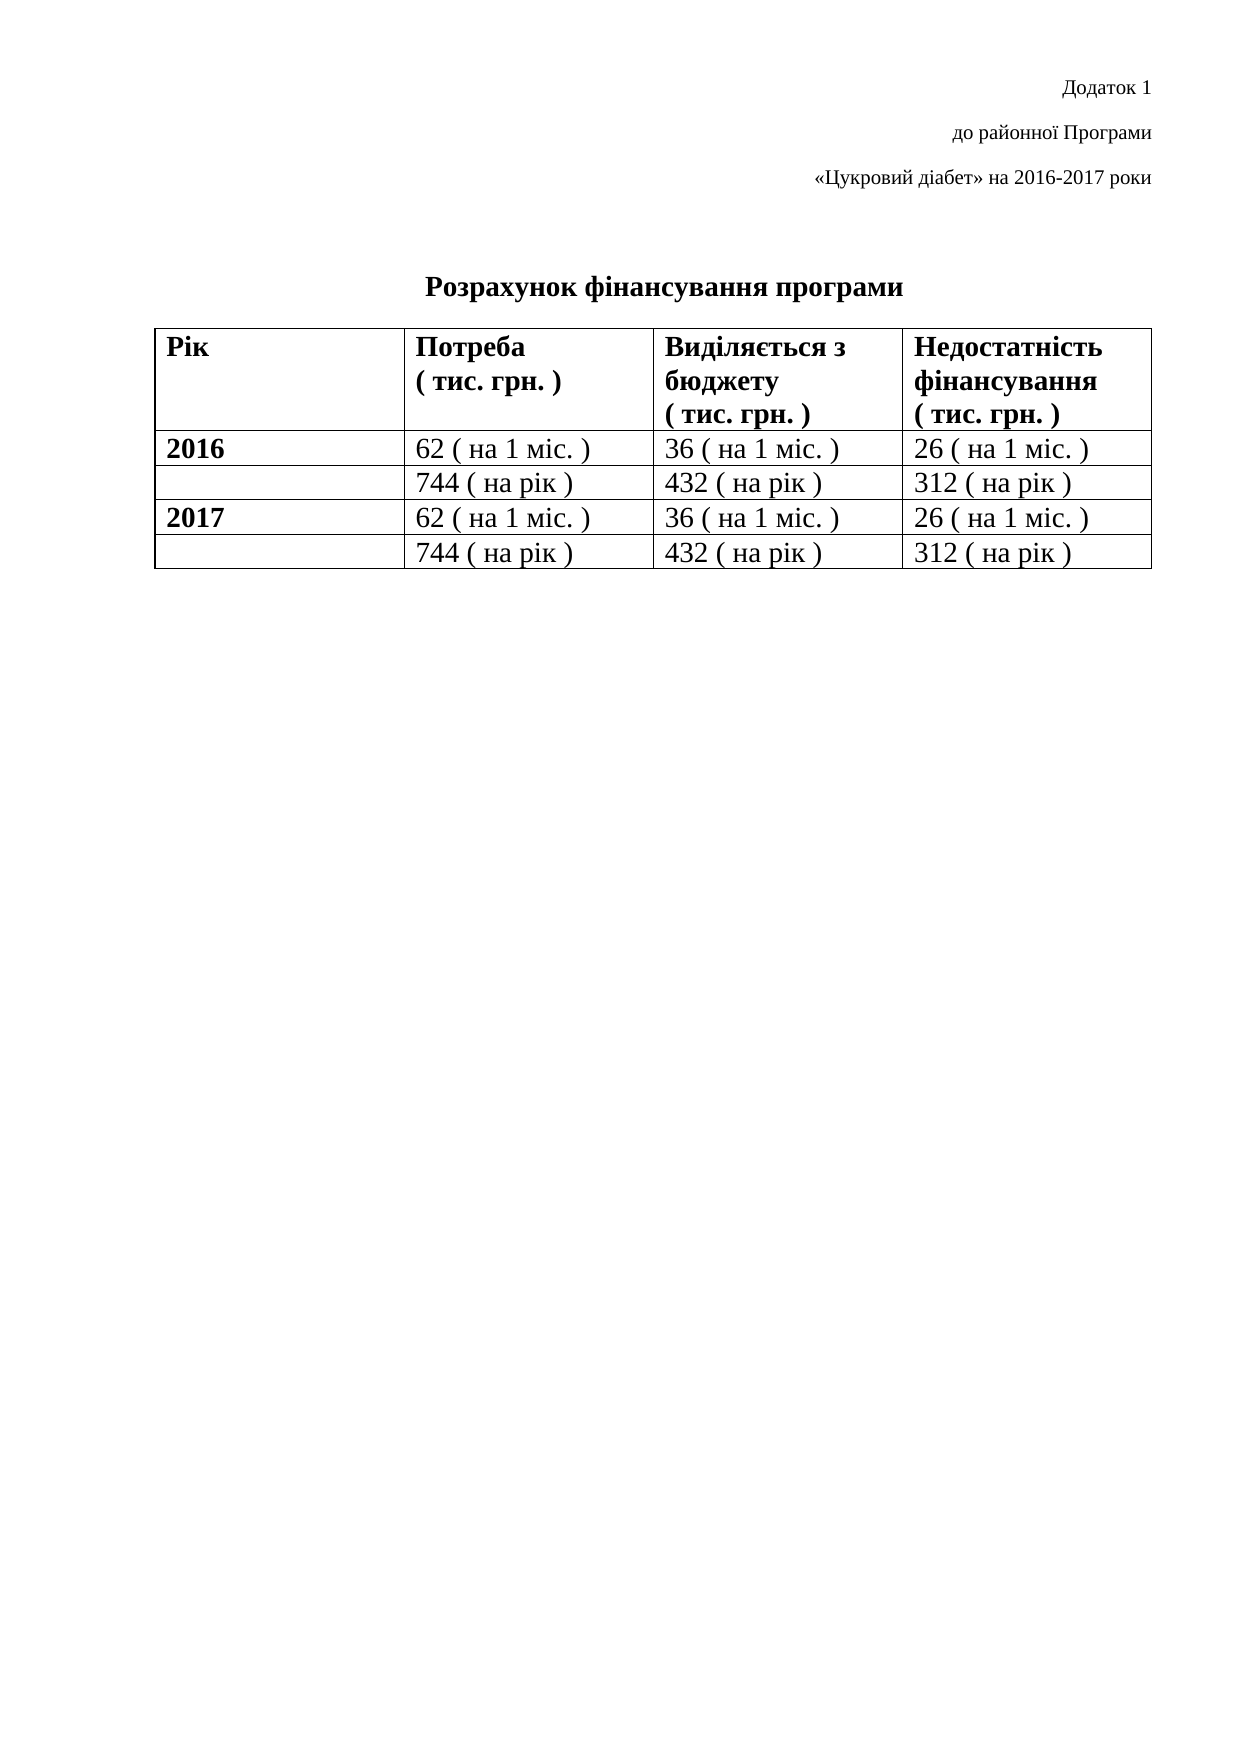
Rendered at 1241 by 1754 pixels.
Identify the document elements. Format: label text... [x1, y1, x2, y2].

table_cell 432 ( на рік ) [654, 466, 902, 499]
table_header Недостатність фінансування ( тис. грн. ) [903, 329, 1151, 430]
text до районної Програми [177, 120, 1152, 144]
table_header Потреба ( тис. грн. ) [405, 329, 653, 430]
table_cell 2016 [156, 431, 404, 464]
table_cell 36 ( на 1 міс. ) [654, 500, 902, 534]
text «Цукровий діабет» на 2016-2017 роки [177, 165, 1152, 189]
text Додаток 1 [177, 75, 1152, 99]
table_cell 744 ( на рік ) [405, 535, 653, 568]
table_cell 2017 [156, 500, 404, 534]
table_cell 26 ( на 1 міс. ) [903, 431, 1151, 464]
table_cell 312 ( на рік ) [903, 535, 1151, 568]
table_cell 62 ( на 1 міс. ) [405, 431, 653, 464]
table_header Виділяється з бюджету ( тис. грн. ) [654, 329, 902, 430]
table_cell 744 ( на рік ) [405, 466, 653, 499]
text Розрахунок фінансування програми [177, 269, 1152, 302]
table_header Рік [156, 329, 404, 430]
table_cell 26 ( на 1 міс. ) [903, 500, 1151, 534]
table_cell [156, 466, 404, 499]
table_cell 62 ( на 1 міс. ) [405, 500, 653, 534]
table_cell [156, 535, 404, 568]
table_cell 312 ( на рік ) [903, 466, 1151, 499]
table_cell 432 ( на рік ) [654, 535, 902, 568]
table_cell 36 ( на 1 міс. ) [654, 431, 902, 464]
